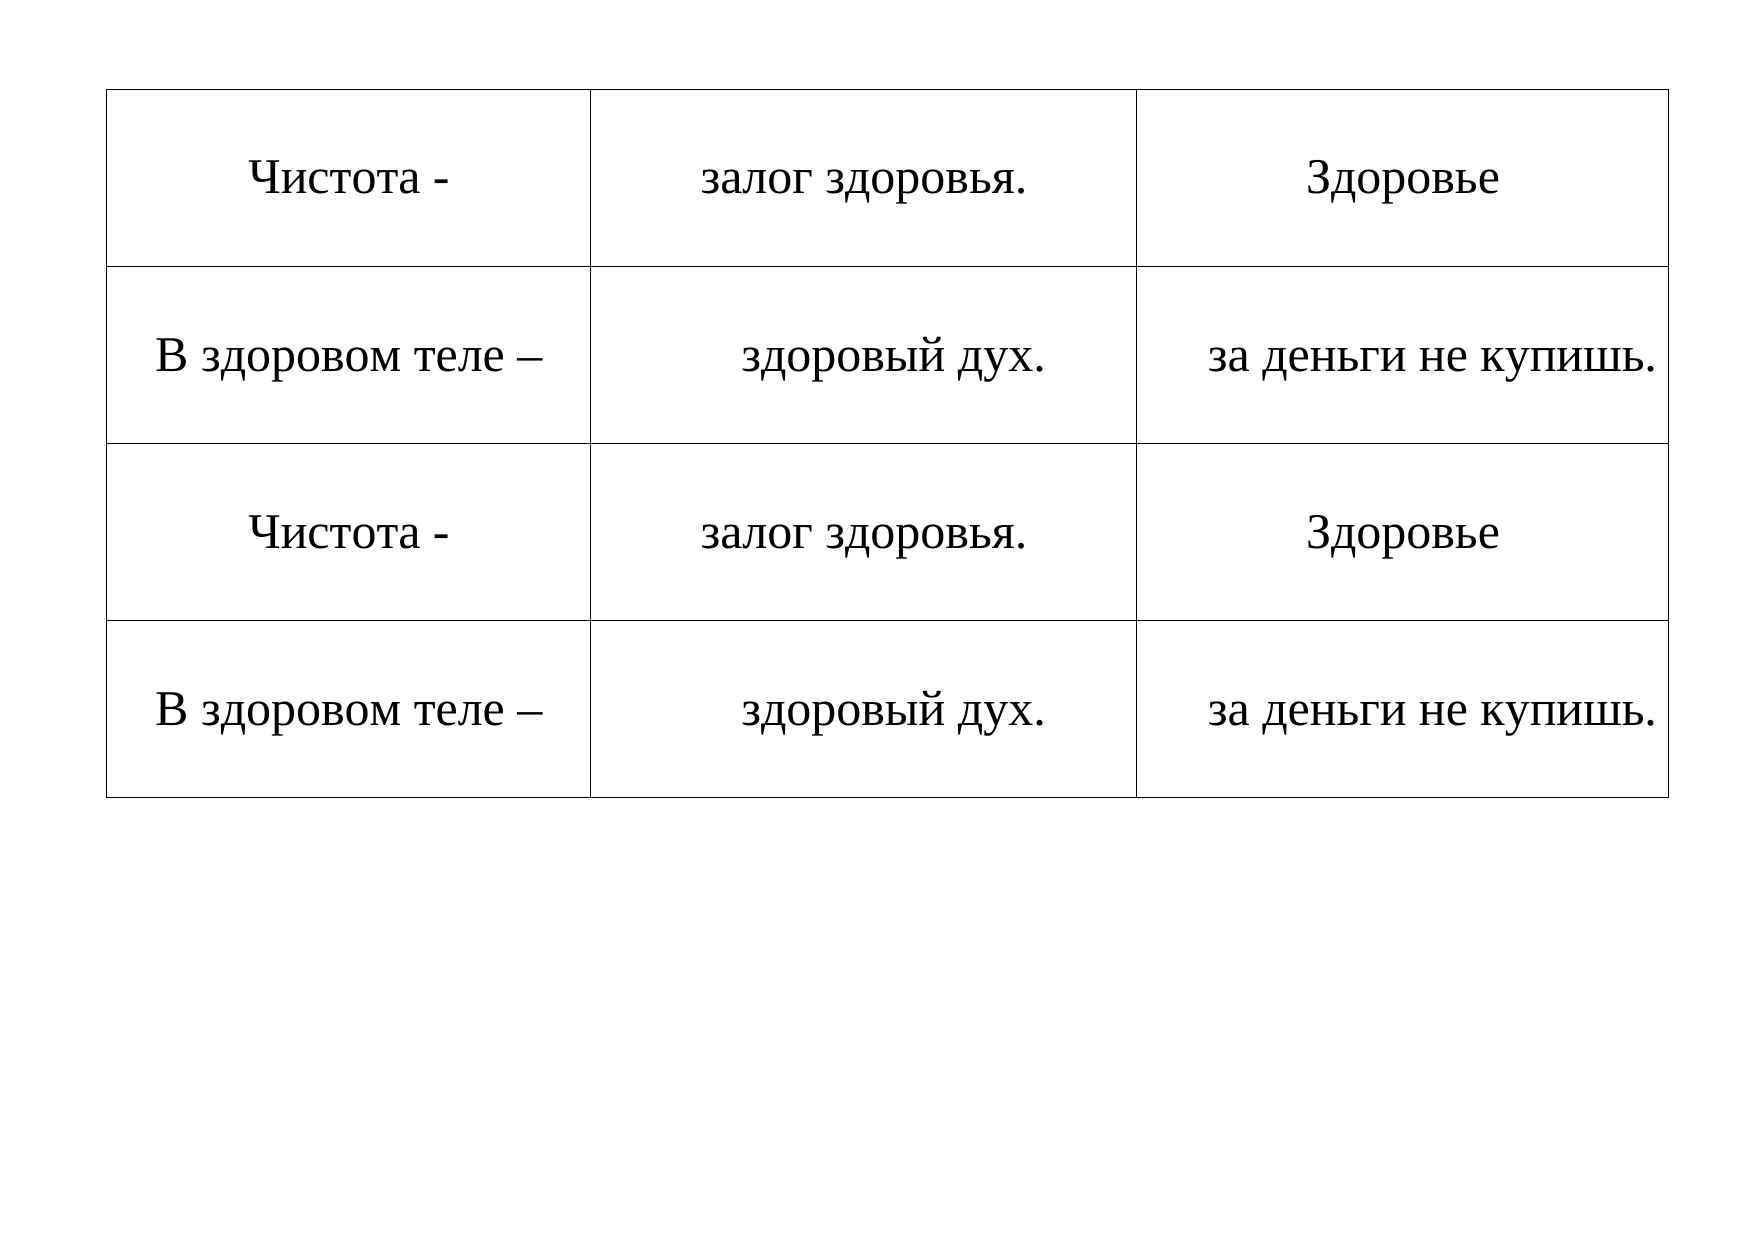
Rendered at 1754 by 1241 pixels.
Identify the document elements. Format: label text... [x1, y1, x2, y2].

table_cell за деньги не купишь. [1137, 267, 1668, 443]
table_header Чистота - [107, 90, 590, 266]
table_cell здоровый дух. [591, 267, 1136, 443]
table_header Здоровье [1137, 90, 1668, 266]
table_cell Чистота - [107, 444, 590, 620]
table_header залог здоровья. [591, 90, 1136, 266]
table_cell за деньги не купишь. [1137, 621, 1668, 797]
table_cell здоровый дух. [591, 621, 1136, 797]
table_cell В здоровом теле – [107, 621, 590, 797]
table_cell В здоровом теле – [107, 267, 590, 443]
table_cell Здоровье [1137, 444, 1668, 620]
table_cell залог здоровья. [591, 444, 1136, 620]
